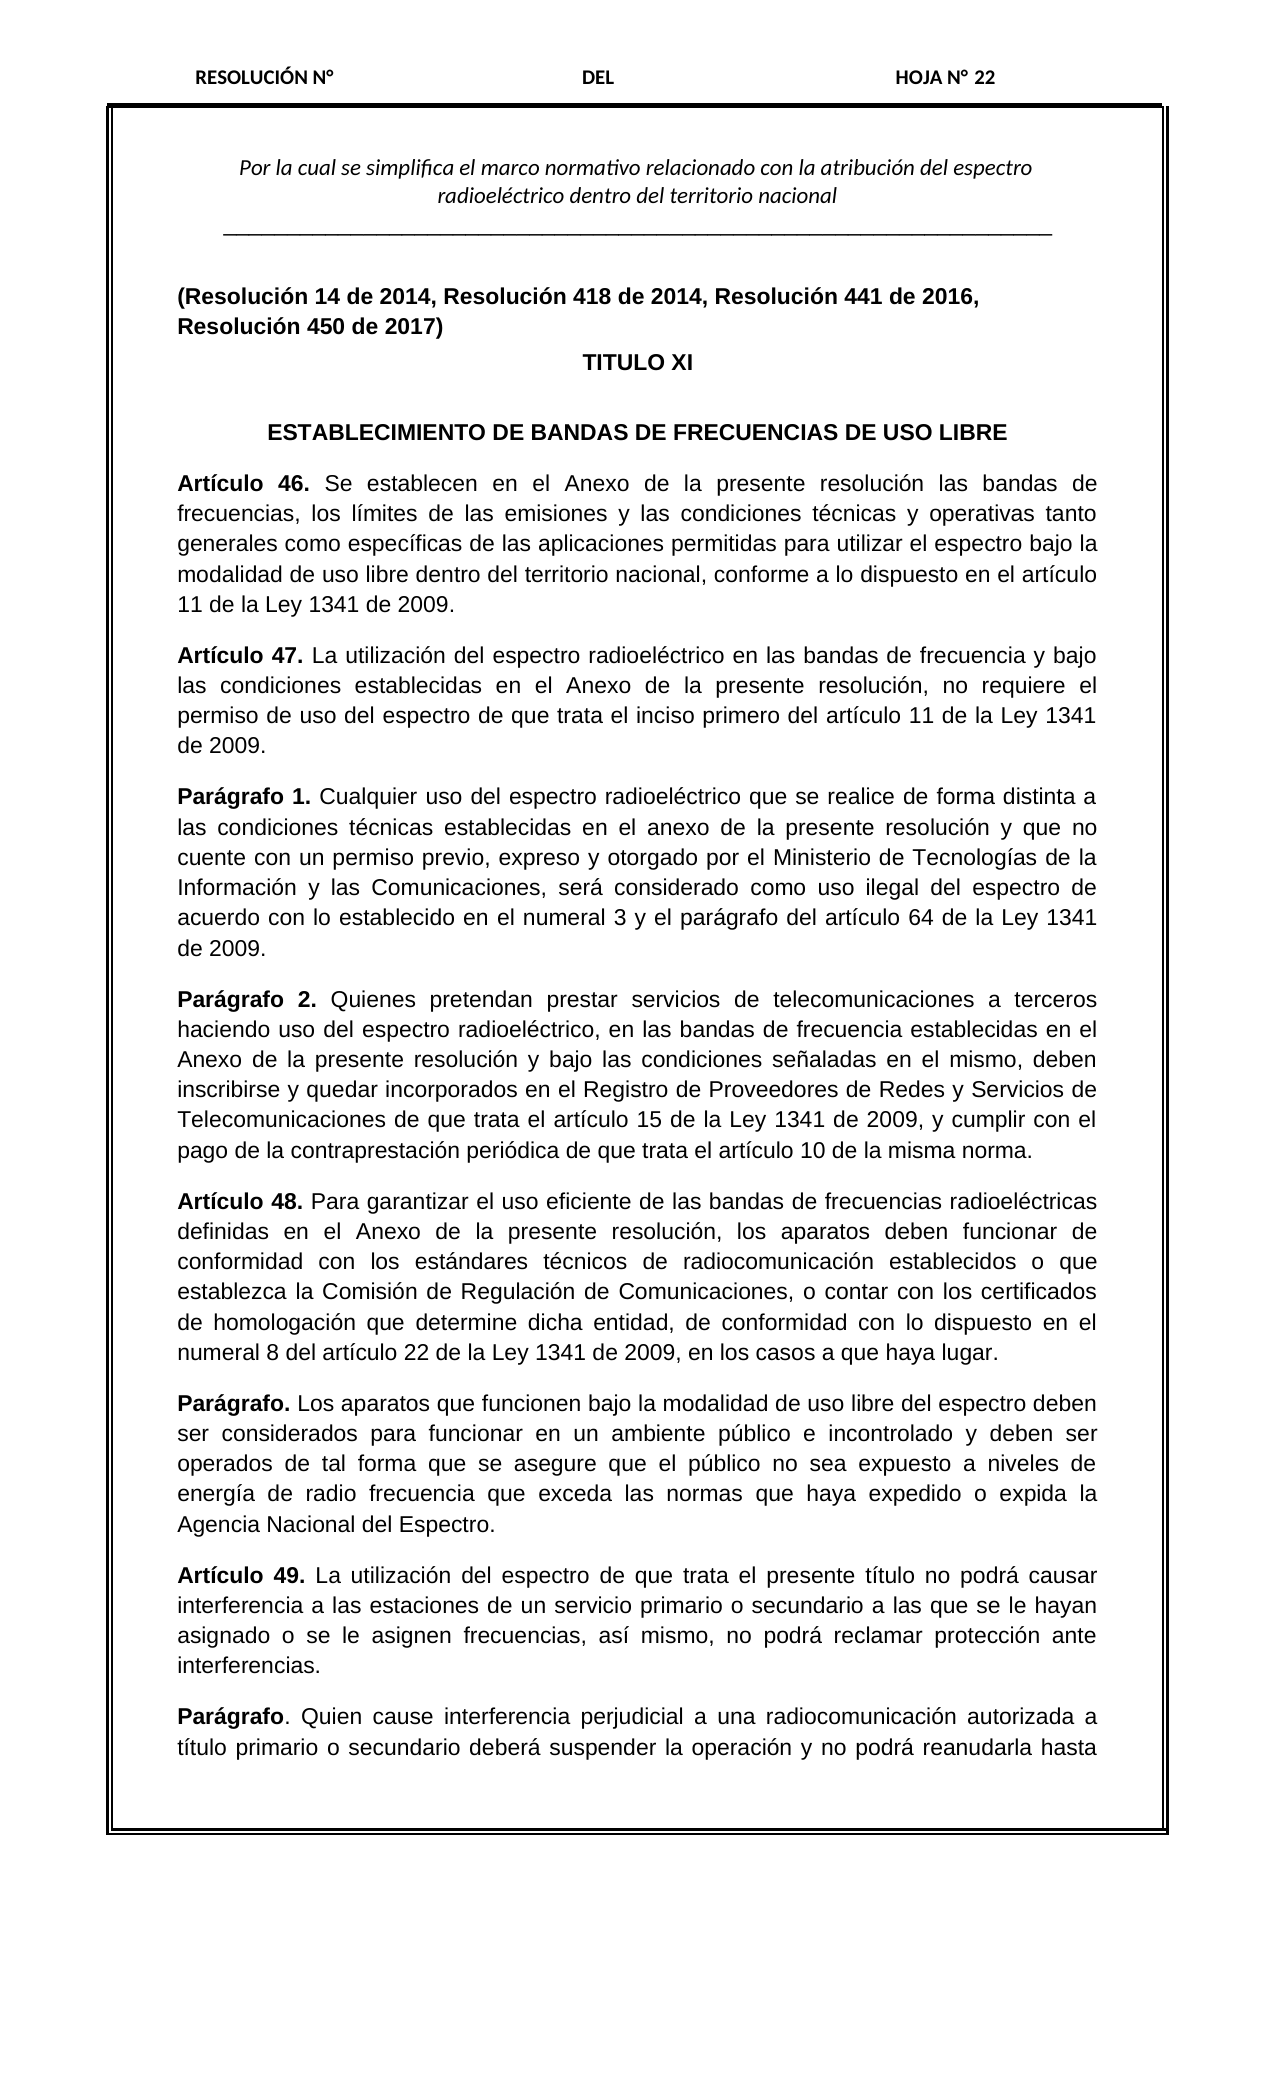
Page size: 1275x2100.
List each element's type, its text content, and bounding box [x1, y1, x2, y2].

text (Resolución 14 de 2014, Resolución 418 de 2014, Resolución 441 de 2016, Resolución 450 de 2017) [177, 283, 1098, 340]
text ESTABLECIMIENTO DE BANDAS DE FRECUENCIAS DE USO LIBRE [177, 419, 1098, 445]
text Parágrafo 2. Quienes pretendan prestar servicios de telecomunicaciones a terceros haciendo uso del espectro radioeléctrico, en las bandas de frecuencia establecidas en el Anexo de la presente resolución y bajo las condiciones señaladas en el mismo, deben inscribirse y quedar incorporados en el Registro de Proveedores de Redes y Servicios de Telecomunicaciones de que trata el artículo 15 de la Ley 1341 de 2009, y cumplir con el pago de la contraprestación periódica de que trata el artículo 10 de la misma norma. [177, 986, 1098, 1163]
text Artículo 46. Se establecen en el Anexo de la presente resolución las bandas de frecuencias, los límites de las emisiones y las condiciones técnicas y operativas tanto generales como específicas de las aplicaciones permitidas para utilizar el espectro bajo la modalidad de uso libre dentro del territorio nacional, conforme a lo dispuesto en el artículo 11 de la Ley 1341 de 2009. [177, 470, 1098, 617]
text Parágrafo 1. Cualquier uso del espectro radioeléctrico que se realice de forma distinta a las condiciones técnicas establecidas en el anexo de la presente resolución y que no cuente con un permiso previo, expreso y otorgado por el Ministerio de Tecnologías de la Información y las Comunicaciones, será considerado como uso ilegal del espectro de acuerdo con lo establecido en el numeral 3 y el parágrafo del artículo 64 de la Ley 1341 de 2009. [177, 783, 1098, 961]
text Artículo 48. Para garantizar el uso eficiente de las bandas de frecuencias radioeléctricas definidas en el Anexo de la presente resolución, los aparatos deben funcionar de conformidad con los estándares técnicos de radiocomunicación establecidos o que establezca la Comisión de Regulación de Comunicaciones, o contar con los certificados de homologación que determine dicha entidad, de conformidad con lo dispuesto en el numeral 8 del artículo 22 de la Ley 1341 de 2009, en los casos a que haya lugar. [177, 1188, 1098, 1365]
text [177, 1703, 1098, 1760]
text Parágrafo. Los aparatos que funcionen bajo la modalidad de uso libre del espectro deben ser considerados para funcionar en un ambiente público e incontrolado y deben ser operados de tal forma que se asegure que el público no sea expuesto a niveles de energía de radio frecuencia que exceda las normas que haya expedido o expida la Agencia Nacional del Espectro. [177, 1390, 1098, 1537]
text Artículo 49. La utilización del espectro de que trata el presente título no podrá causar interferencia a las estaciones de un servicio primario o secundario a las que se le hayan asignado o se le asignen frecuencias, así mismo, no podrá reclamar protección ante interferencias. [177, 1562, 1098, 1679]
text TITULO XI [177, 348, 1098, 375]
text Artículo 47. La utilización del espectro radioeléctrico en las bandas de frecuencia y bajo las condiciones establecidas en el Anexo de la presente resolución, no requiere el permiso de uso del espectro de que trata el inciso primero del artículo 11 de la Ley 1341 de 2009. [177, 642, 1098, 759]
